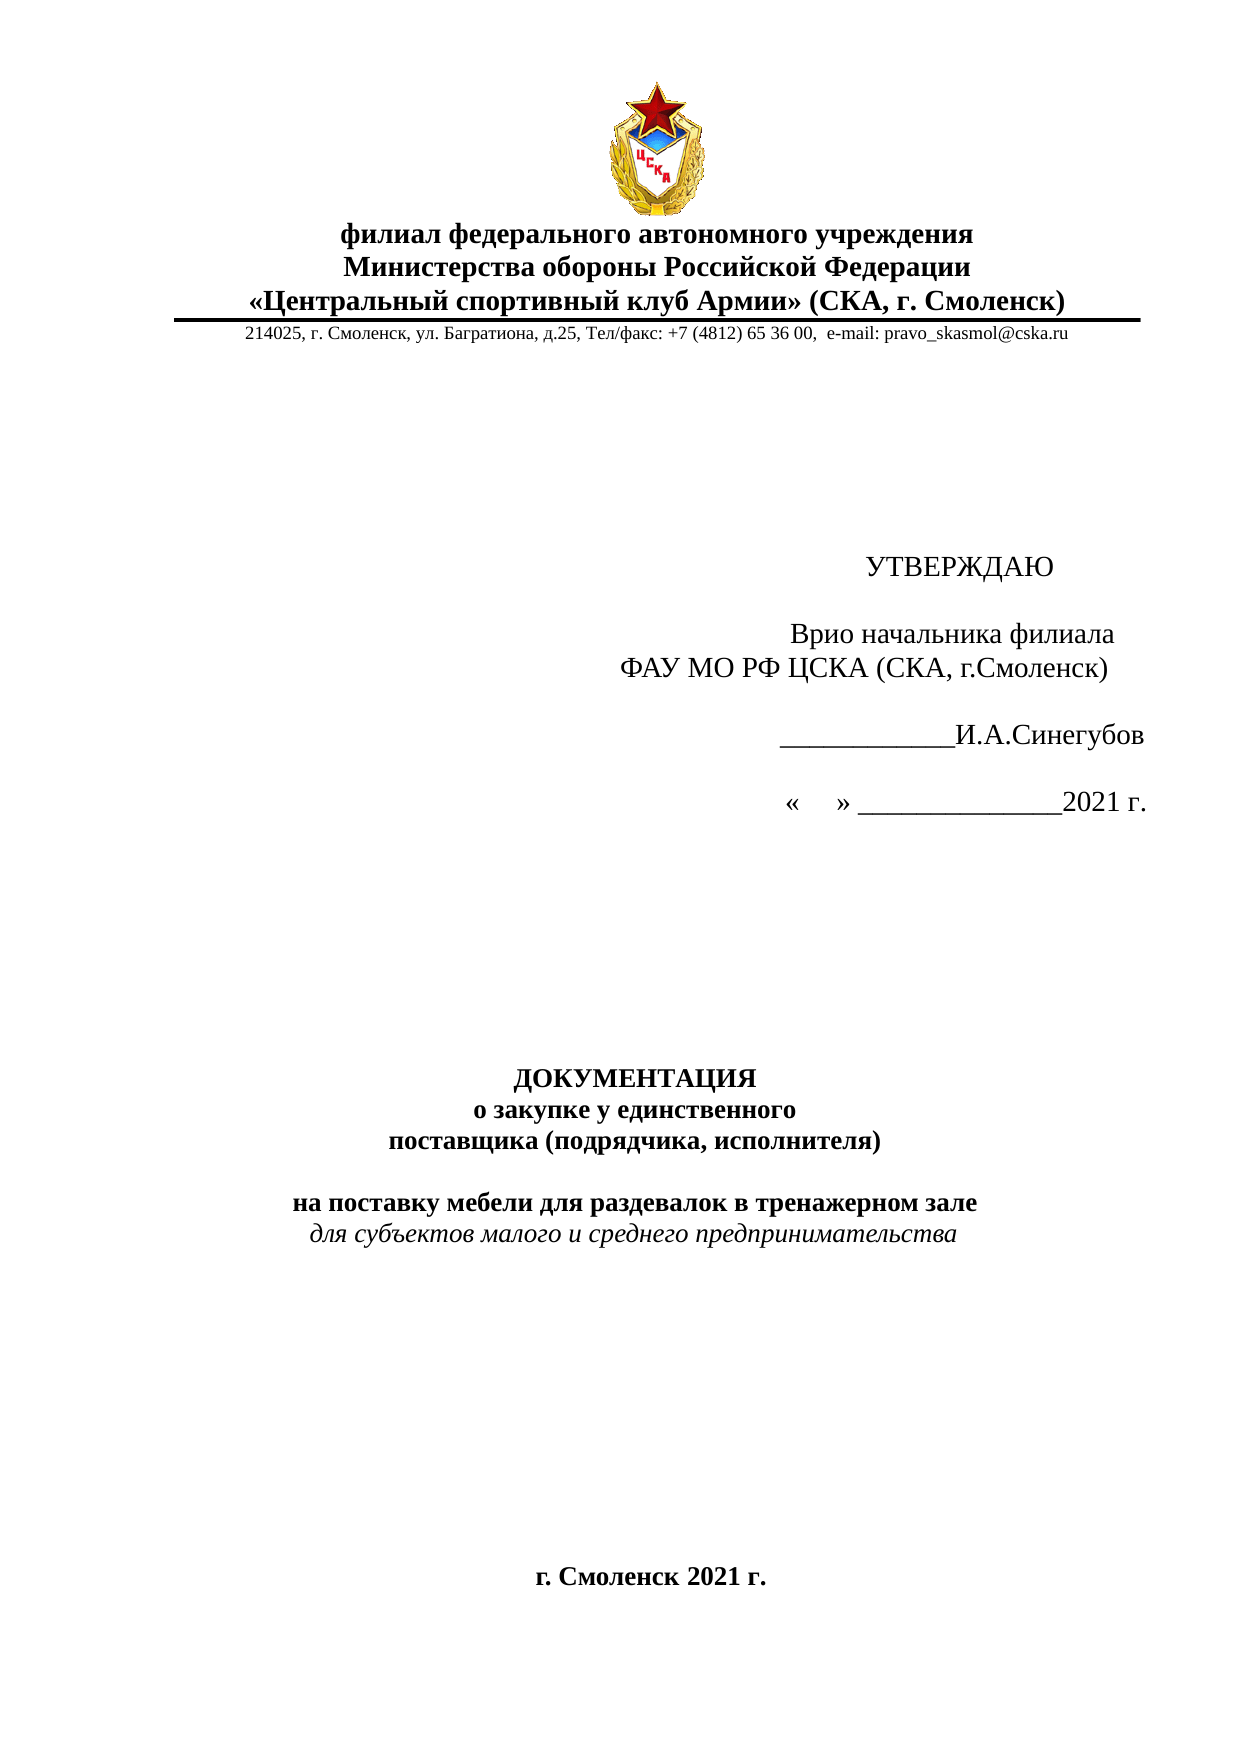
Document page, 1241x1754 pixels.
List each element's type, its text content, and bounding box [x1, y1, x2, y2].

text поставщика (подрядчика, исполнителя) [118, 1124, 1152, 1155]
text ФАУ МО РФ ЦСКА (СКА, г.Смоленск) [620, 650, 1152, 683]
text о закупке у единственного [118, 1093, 1152, 1124]
text « » ______________2021 г. [177, 784, 1152, 817]
text Врио начальника филиала [753, 616, 1152, 650]
text г. Смоленск 2021 г. [177, 1560, 1149, 1591]
text для субъектов малого и среднего предпринимательства [118, 1218, 1152, 1249]
text УТВЕРЖДАЮ [368, 549, 1152, 583]
table_header филиал федерального автономного учреждения Министерства обороны Российской Федерации «Центральный спортивный клуб Армии» (СКА, г. Смоленск) 214025, г. Смоленск, ул. Багратиона, д.25, Тел/факс: +7 (4812) 65 36 00, e-mail: pravo_skasmol@cska.ru [163, 81, 1152, 343]
text ____________И.А.Синегубов [177, 717, 1152, 750]
picture [609, 80, 705, 216]
text на поставку мебели для раздевалок в тренажерном зале [118, 1186, 1152, 1218]
text ДОКУМЕНТАЦИЯ [118, 1062, 1152, 1093]
